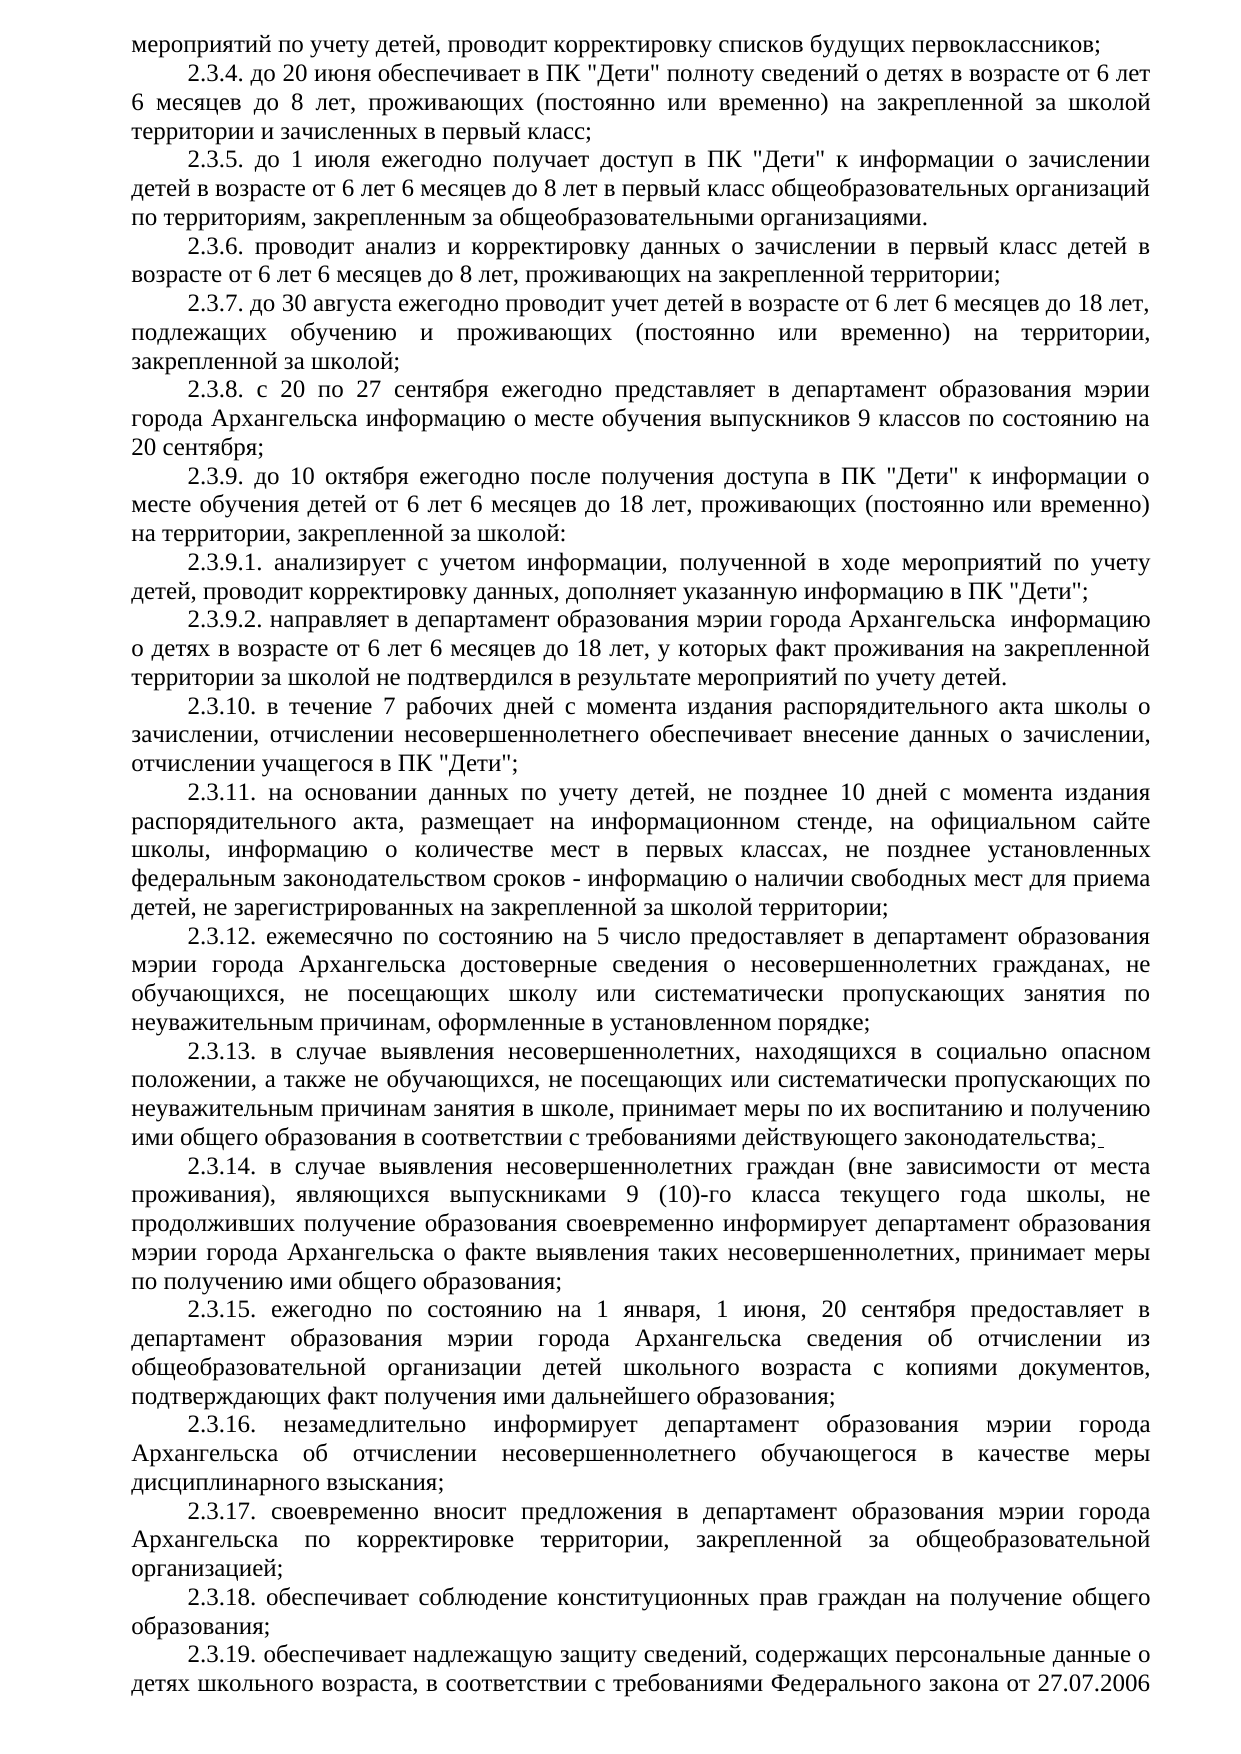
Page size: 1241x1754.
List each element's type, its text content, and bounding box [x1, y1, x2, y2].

text 2.3.16. незамедлительно информирует департамент образования мэрии города Архангельска об отчислении несовершеннолетнего обучающегося в качестве меры дисциплинарного взыскания; [131, 1409, 1152, 1496]
text 2.3.5. до 1 июля ежегодно получает доступ в ПК "Дети" к информации о зачислении детей в возрасте от 6 лет 6 месяцев до 8 лет в первый класс общеобразовательных организаций по территориям, закрепленным за общеобразовательными организациями. [131, 144, 1152, 231]
text 2.3.18. обеспечивает соблюдение конституционных прав граждан на получение общего образования; [131, 1582, 1152, 1639]
text 2.3.10. в течение 7 рабочих дней с момента издания распорядительного акта школы о зачислении, отчислении несовершеннолетнего обеспечивает внесение данных о зачислении, отчислении учащегося в ПК "Дети"; [131, 691, 1152, 777]
text 2.3.11. на основании данных по учету детей, не позднее 10 дней с момента издания распорядительного акта, размещает на информационном стенде, на официальном сайте школы, информацию о количестве мест в первых классах, не позднее установленных федеральным законодательством сроков - информацию о наличии свободных мест для приема детей, не зарегистрированных на закрепленной за школой территории; [131, 777, 1152, 921]
text 2.3.12. ежемесячно по состоянию на 5 число предоставляет в департамент образования мэрии города Архангельска достоверные сведения о несовершеннолетних гражданах, не обучающихся, не посещающих школу или систематически пропускающих занятия по неуважительным причинам, оформленные в установленном порядке; [131, 921, 1152, 1036]
text 2.3.15. ежегодно по состоянию на 1 января, 1 июня, 20 сентября предоставляет в департамент образования мэрии города Архангельска сведения об отчислении из общеобразовательной организации детей школьного возраста с копиями документов, подтверждающих факт получения ими дальнейшего образования; [131, 1294, 1152, 1409]
text 2.3.13. в случае выявления несовершеннолетних, находящихся в социально опасном положении, а также не обучающихся, не посещающих или систематически пропускающих по неуважительным причинам занятия в школе, принимает меры по их воспитанию и получению ими общего образования в соответствии с требованиями действующего законодательства; [131, 1036, 1152, 1151]
text 2.3.9.1. анализирует с учетом информации, полученной в ходе мероприятий по учету детей, проводит корректировку данных, дополняет указанную информацию в ПК "Дети"; [131, 547, 1152, 604]
text 2.3.17. своевременно вносит предложения в департамент образования мэрии города Архангельска по корректировке территории, закрепленной за общеобразовательной организацией; [131, 1496, 1152, 1582]
text 2.3.9.2. направляет в департамент образования мэрии города Архангельска информацию о детях в возрасте от 6 лет 6 месяцев до 18 лет, у которых факт проживания на закрепленной территории за школой не подтвердился в результате мероприятий по учету детей. [131, 604, 1152, 691]
text 2.3.9. до 10 октября ежегодно после получения доступа в ПК "Дети" к информации о месте обучения детей от 6 лет 6 месяцев до 18 лет, проживающих (постоянно или временно) на территории, закрепленной за школой: [131, 461, 1152, 547]
text 2.3.4. до 20 июня обеспечивает в ПК "Дети" полноту сведений о детях в возрасте от 6 лет 6 месяцев до 8 лет, проживающих (постоянно или временно) на закрепленной за школой территории и зачисленных в первый класс; [131, 58, 1152, 144]
text 2.3.14. в случае выявления несовершеннолетних граждан (вне зависимости от места проживания), являющихся выпускниками 9 (10)-го класса текущего года школы, не продолживших получение образования своевременно информирует департамент образования мэрии города Архангельска о факте выявления таких несовершеннолетних, принимает меры по получению ими общего образования; [131, 1151, 1152, 1294]
text 2.3.7. до 30 августа ежегодно проводит учет детей в возрасте от 6 лет 6 месяцев до 18 лет, подлежащих обучению и проживающих (постоянно или временно) на территории, закрепленной за школой; [131, 288, 1152, 374]
text 2.3.6. проводит анализ и корректировку данных о зачислении в первый класс детей в возрасте от 6 лет 6 месяцев до 8 лет, проживающих на закрепленной территории; [131, 231, 1152, 288]
text 2.3.8. с 20 по 27 сентября ежегодно представляет в департамент образования мэрии города Архангельска информацию о месте обучения выпускников 9 классов по состоянию на 20 сентября; [131, 374, 1152, 461]
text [131, 1639, 1152, 1697]
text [131, 29, 1152, 58]
